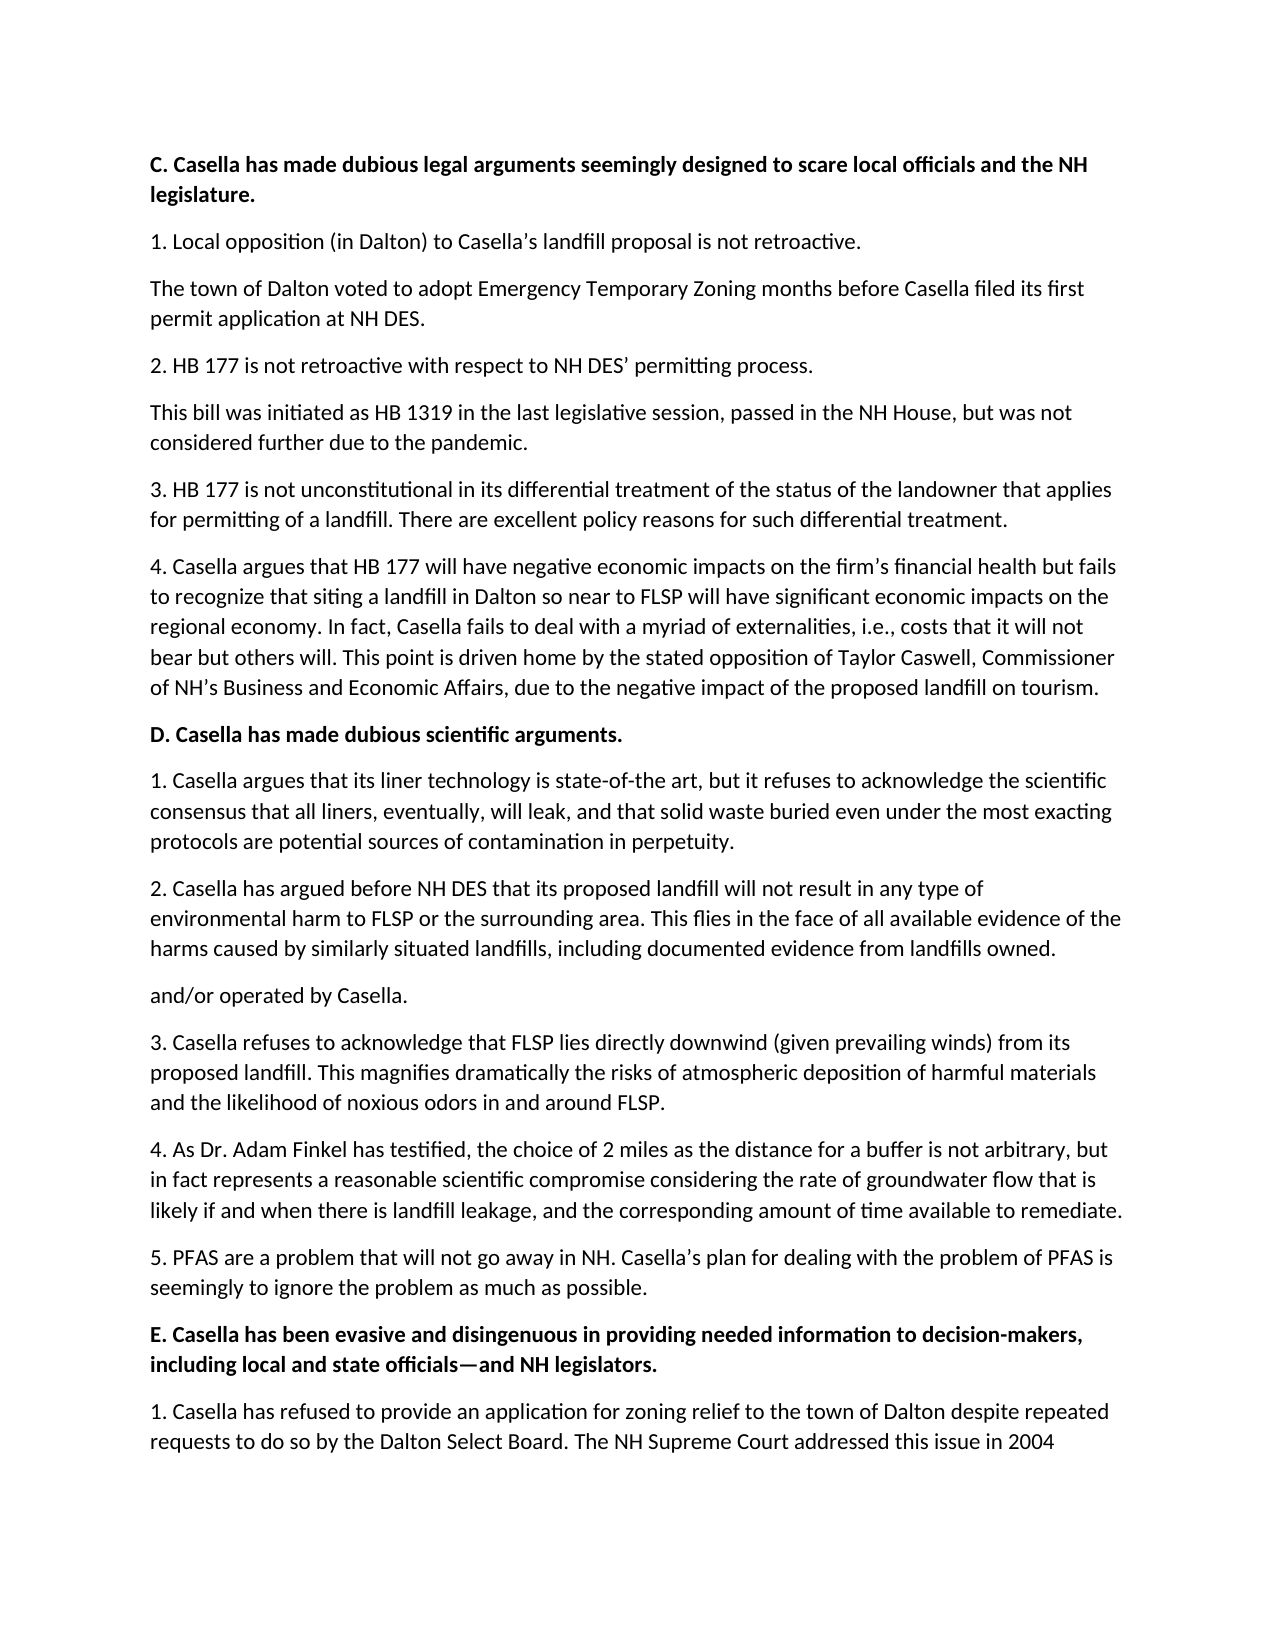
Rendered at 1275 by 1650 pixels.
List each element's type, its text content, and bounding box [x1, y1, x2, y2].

text 3. Casella refuses to acknowledge that FLSP lies directly downwind (given prevailing winds) from its proposed landfill. This magnifies dramatically the risks of atmospheric deposition of harmful materials and the likelihood of noxious odors in and around FLSP. [150, 1028, 1125, 1117]
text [150, 1397, 1125, 1455]
text and/or operated by Casella. [150, 981, 1125, 1009]
text 4. Casella argues that HB 177 will have negative economic impacts on the firm’s financial health but fails to recognize that siting a landfill in Dalton so near to FLSP will have significant economic impacts on the regional economy. In fact, Casella fails to deal with a myriad of externalities, i.e., costs that it will not bear but others will. This point is driven home by the stated opposition of Taylor Caswell, Commissioner of NH’s Business and Economic Affairs, due to the negative impact of the proposed landfill on tourism. [150, 552, 1125, 701]
text C. Casella has made dubious legal arguments seemingly designed to scare local officials and the NH legislature. [150, 150, 1125, 208]
text 2. HB 177 is not retroactive with respect to NH DES’ permitting process. [150, 351, 1125, 379]
text 3. HB 177 is not unconstitutional in its differential treatment of the status of the landowner that applies for permitting of a landfill. There are excellent policy reasons for such differential treatment. [150, 475, 1125, 533]
text 5. PFAS are a problem that will not go away in NH. Casella’s plan for dealing with the problem of PFAS is seemingly to ignore the problem as much as possible. [150, 1243, 1125, 1301]
text The town of Dalton voted to adopt Emergency Temporary Zoning months before Casella filed its first permit application at NH DES. [150, 274, 1125, 332]
text 1. Casella argues that its liner technology is state-of-the art, but it refuses to acknowledge the scientific consensus that all liners, eventually, will leak, and that solid waste buried even under the most exacting protocols are potential sources of contamination in perpetuity. [150, 767, 1125, 855]
text This bill was initiated as HB 1319 in the last legislative session, passed in the NH House, but was not considered further due to the pandemic. [150, 398, 1125, 456]
text 4. As Dr. Adam Finkel has testified, the choice of 2 miles as the distance for a buffer is not arbitrary, but in fact represents a reasonable scientific compromise considering the rate of groundwater flow that is likely if and when there is landfill leakage, and the corresponding amount of time available to remediate. [150, 1135, 1125, 1224]
text 1. Local opposition (in Dalton) to Casella’s landfill proposal is not retroactive. [150, 227, 1125, 255]
text E. Casella has been evasive and disingenuous in providing needed information to decision-makers, including local and state officials—and NH legislators. [150, 1320, 1125, 1378]
text 2. Casella has argued before NH DES that its proposed landfill will not result in any type of environmental harm to FLSP or the surrounding area. This flies in the face of all available evidence of the harms caused by similarly situated landfills, including documented evidence from landfills owned. [150, 874, 1125, 962]
text D. Casella has made dubious scientific arguments. [150, 720, 1125, 748]
